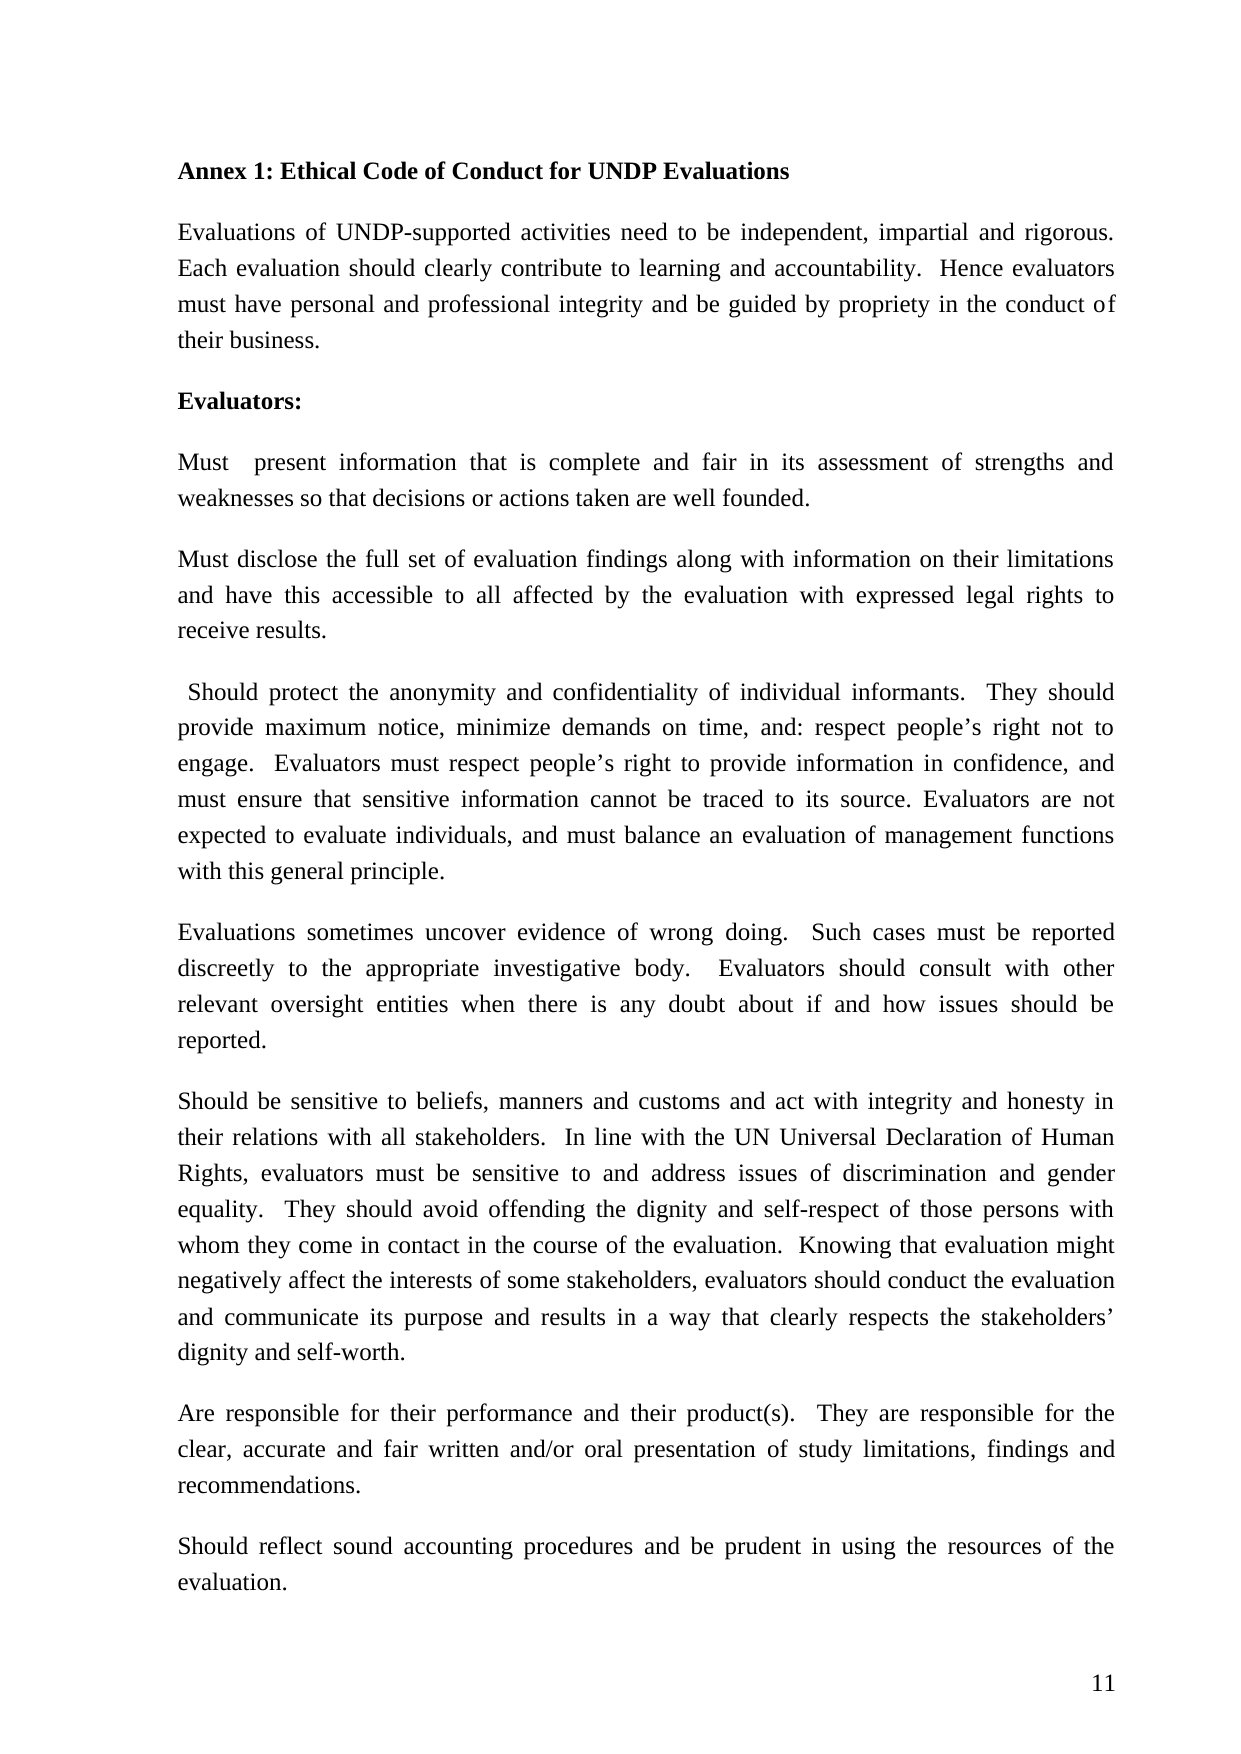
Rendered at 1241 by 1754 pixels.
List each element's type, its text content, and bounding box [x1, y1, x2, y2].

text Should protect the anonymity and confidentiality of individual informants. They should provide maximum notice, minimize demands on time, and: respect people’s right not to engage. Evaluators must respect people’s right to provide information in confidence, and must ensure that sensitive information cannot be traced to its source. Evaluators are not expected to evaluate individuals, and must balance an evaluation of management functions with this general principle. [177, 677, 1116, 885]
text Must disclose the full set of evaluation findings along with information on their limitations and have this accessible to all affected by the evaluation with expressed legal rights to receive results. [177, 544, 1116, 644]
text Should be sensitive to beliefs, manners and customs and act with integrity and honesty in their relations with all stakeholders. In line with the UN Universal Declaration of Human Rights, evaluators must be sensitive to and address issues of discrimination and gender equality. They should avoid offending the dignity and self-respect of those persons with whom they come in contact in the course of the evaluation. Knowing that evaluation might negatively affect the interests of some stakeholders, evaluators should conduct the evaluation and communicate its purpose and results in a way that clearly respects the stakeholders’ dignity and self-worth. [177, 1086, 1116, 1366]
text Must present information that is complete and fair in its assessment of strengths and weaknesses so that decisions or actions taken are well founded. [177, 447, 1116, 512]
text Evaluations of UNDP-supported activities need to be independent, impartial and rigorous. Each evaluation should clearly contribute to learning and accountability. Hence evaluators must have personal and professional integrity and be guided by propriety in the conduct of their business. [177, 217, 1116, 354]
subtitle Annex 1: Ethical Code of Conduct for UNDP Evaluations [177, 156, 1116, 185]
text Evaluations sometimes uncover evidence of wrong doing. Such cases must be reported discreetly to the appropriate investigative body. Evaluators should consult with other relevant oversight entities when there is any doubt about if and how issues should be reported. [177, 917, 1116, 1054]
text Are responsible for their performance and their product(s). They are responsible for the clear, accurate and fair written and/or oral presentation of study limitations, findings and recommendations. [177, 1398, 1116, 1499]
text Should reflect sound accounting procedures and be prudent in using the resources of the evaluation. [177, 1531, 1116, 1596]
text Evaluators: [177, 386, 1116, 415]
